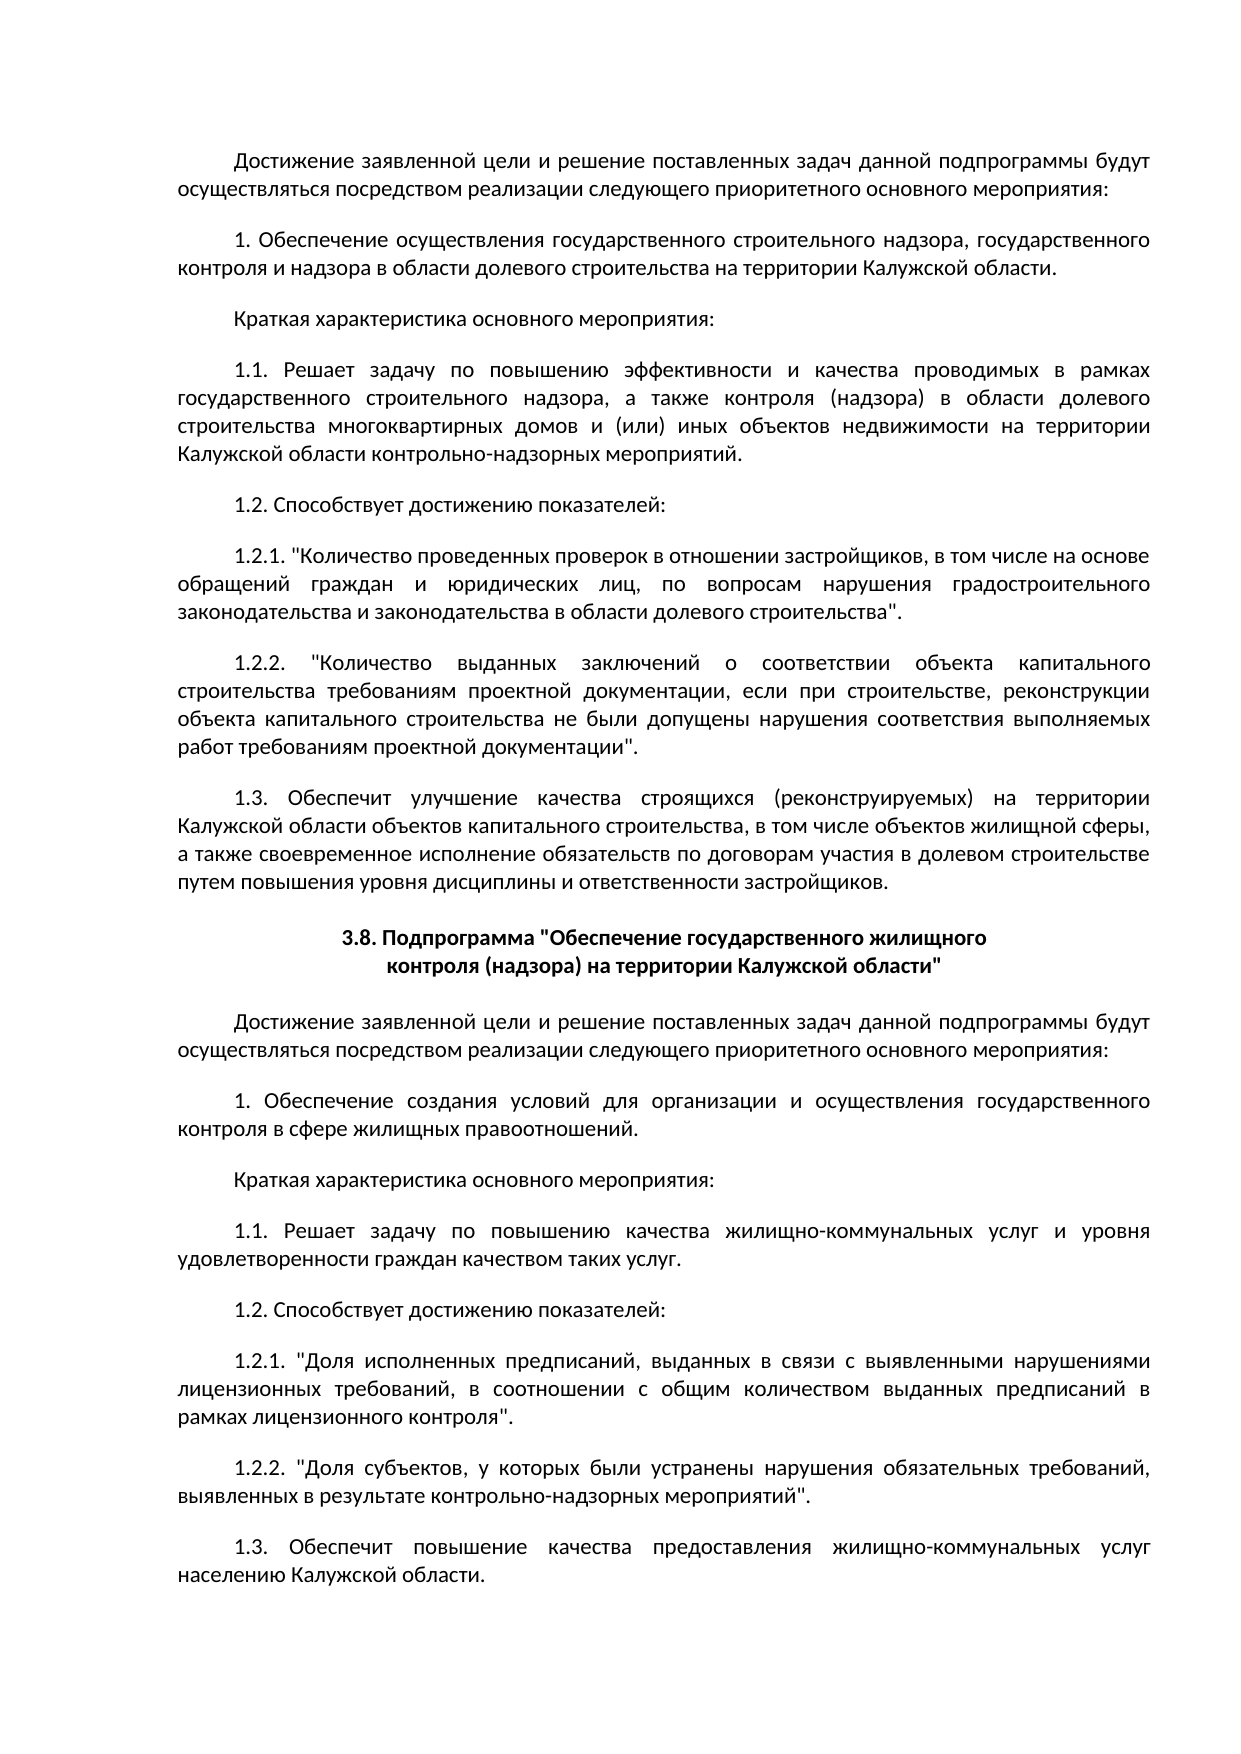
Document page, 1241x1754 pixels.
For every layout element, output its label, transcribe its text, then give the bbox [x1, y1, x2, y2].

text 1.3. Обеспечит улучшение качества строящихся (реконструируемых) на территории Калужской области объектов капитального строительства, в том числе объектов жилищной сферы, а также своевременное исполнение обязательств по договорам участия в долевом строительстве путем повышения уровня дисциплины и ответственности застройщиков. [177, 783, 1152, 895]
text Краткая характеристика основного мероприятия: [177, 304, 1152, 332]
text 1. Обеспечение осуществления государственного строительного надзора, государственного контроля и надзора в области долевого строительства на территории Калужской области. [177, 225, 1152, 281]
text 1.2.2. "Количество выданных заключений о соответствии объекта капитального строительства требованиям проектной документации, если при строительстве, реконструкции объекта капитального строительства не были допущены нарушения соответствия выполняемых работ требованиям проектной документации". [177, 648, 1152, 760]
text 1.2.1. "Доля исполненных предписаний, выданных в связи с выявленными нарушениями лицензионных требований, в соотношении с общим количеством выданных предписаний в рамках лицензионного контроля". [177, 1346, 1152, 1430]
text Достижение заявленной цели и решение поставленных задач данной подпрограммы будут осуществляться посредством реализации следующего приоритетного основного мероприятия: [177, 146, 1152, 202]
text 1.2.2. "Доля субъектов, у которых были устранены нарушения обязательных требований, выявленных в результате контрольно-надзорных мероприятий". [177, 1453, 1152, 1509]
text 1.2. Способствует достижению показателей: [177, 490, 1152, 518]
text 1.1. Решает задачу по повышению качества жилищно-коммунальных услуг и уровня удовлетворенности граждан качеством таких услуг. [177, 1216, 1152, 1272]
text Краткая характеристика основного мероприятия: [177, 1165, 1152, 1193]
title контроля (надзора) на территории Калужской области" [177, 951, 1152, 979]
text Достижение заявленной цели и решение поставленных задач данной подпрограммы будут осуществляться посредством реализации следующего приоритетного основного мероприятия: [177, 1007, 1152, 1063]
text 1.2.1. "Количество проведенных проверок в отношении застройщиков, в том числе на основе обращений граждан и юридических лиц, по вопросам нарушения градостроительного законодательства и законодательства в области долевого строительства". [177, 541, 1152, 625]
text 1.2. Способствует достижению показателей: [177, 1295, 1152, 1323]
title 3.8. Подпрограмма "Обеспечение государственного жилищного [177, 923, 1152, 951]
text 1. Обеспечение создания условий для организации и осуществления государственного контроля в сфере жилищных правоотношений. [177, 1086, 1152, 1142]
text 1.3. Обеспечит повышение качества предоставления жилищно-коммунальных услуг населению Калужской области. [177, 1532, 1152, 1588]
text 1.1. Решает задачу по повышению эффективности и качества проводимых в рамках государственного строительного надзора, а также контроля (надзора) в области долевого строительства многоквартирных домов и (или) иных объектов недвижимости на территории Калужской области контрольно-надзорных мероприятий. [177, 355, 1152, 467]
